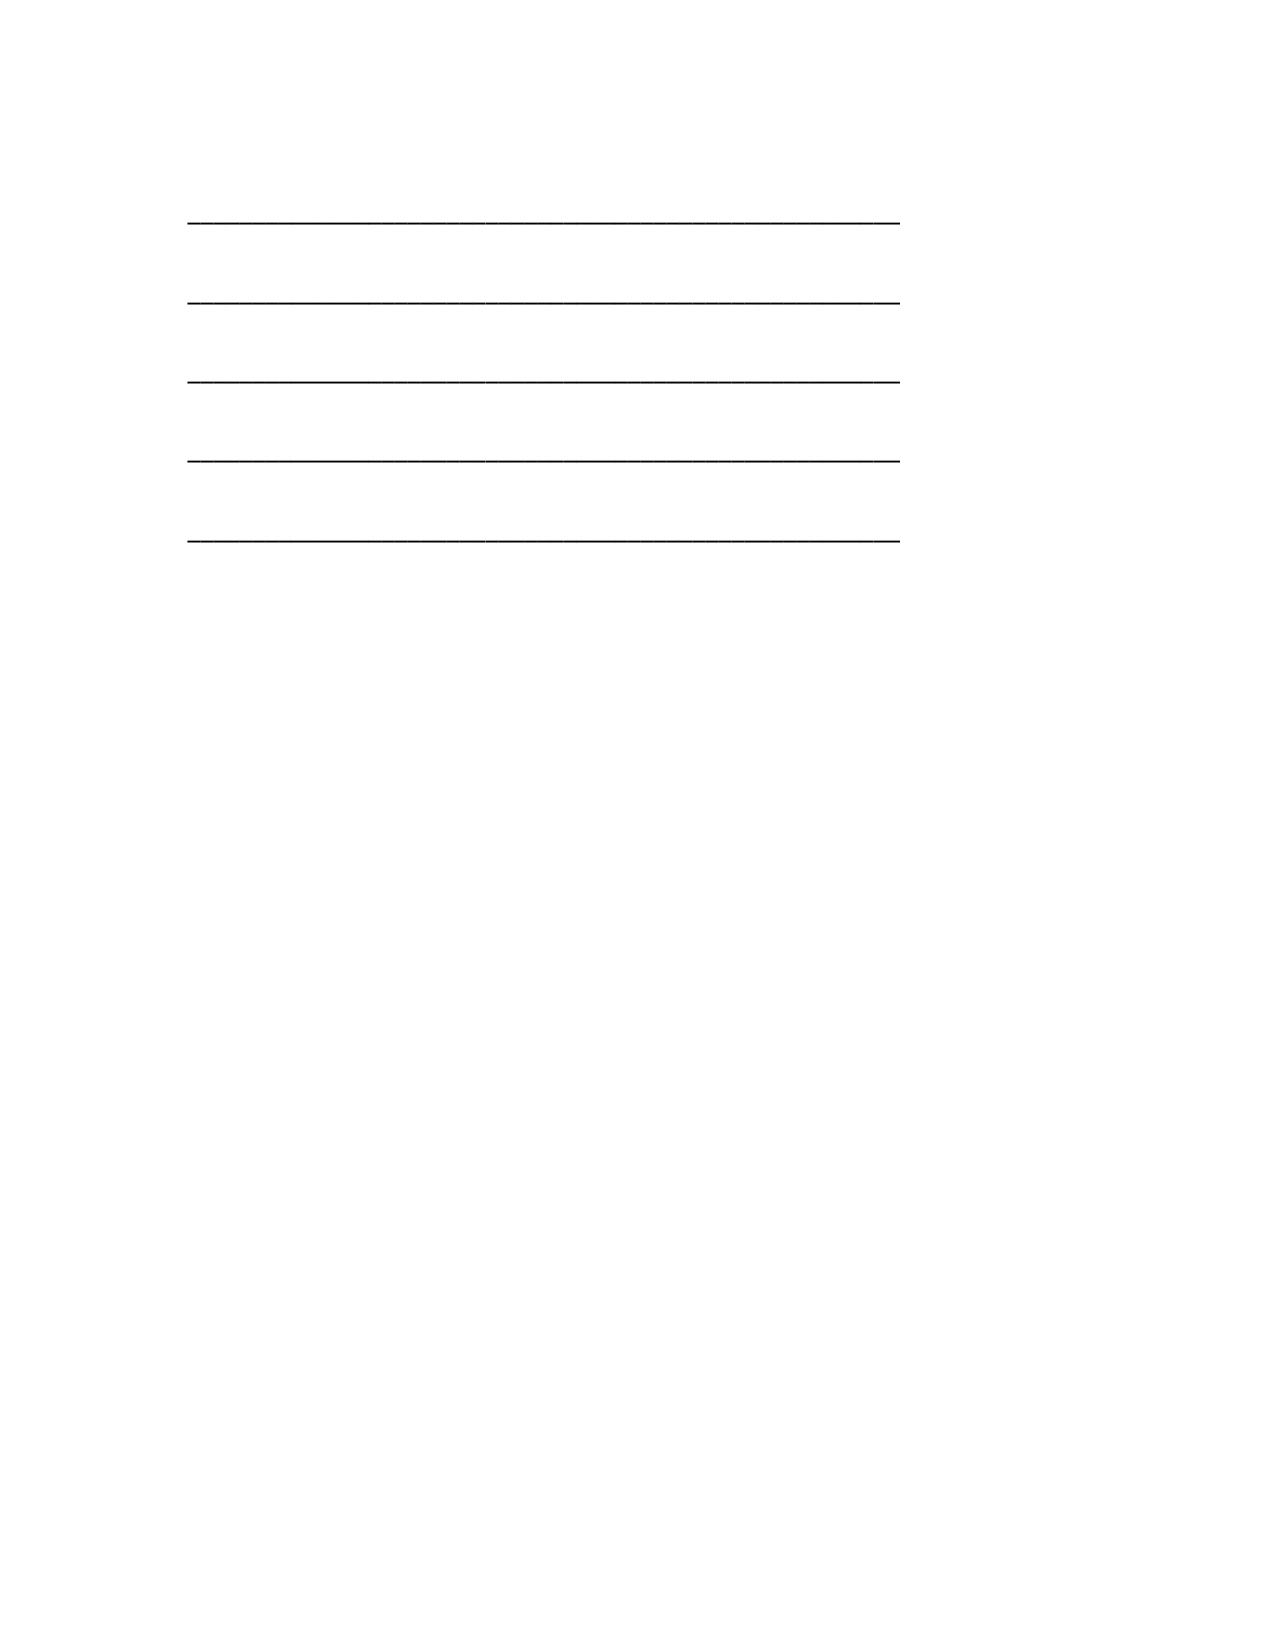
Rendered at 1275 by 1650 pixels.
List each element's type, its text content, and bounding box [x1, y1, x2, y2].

text _______________________________________________________ [187, 428, 1087, 467]
text _______________________________________________________ [187, 507, 1087, 547]
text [187, 269, 1087, 309]
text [187, 190, 1087, 229]
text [187, 348, 1087, 388]
